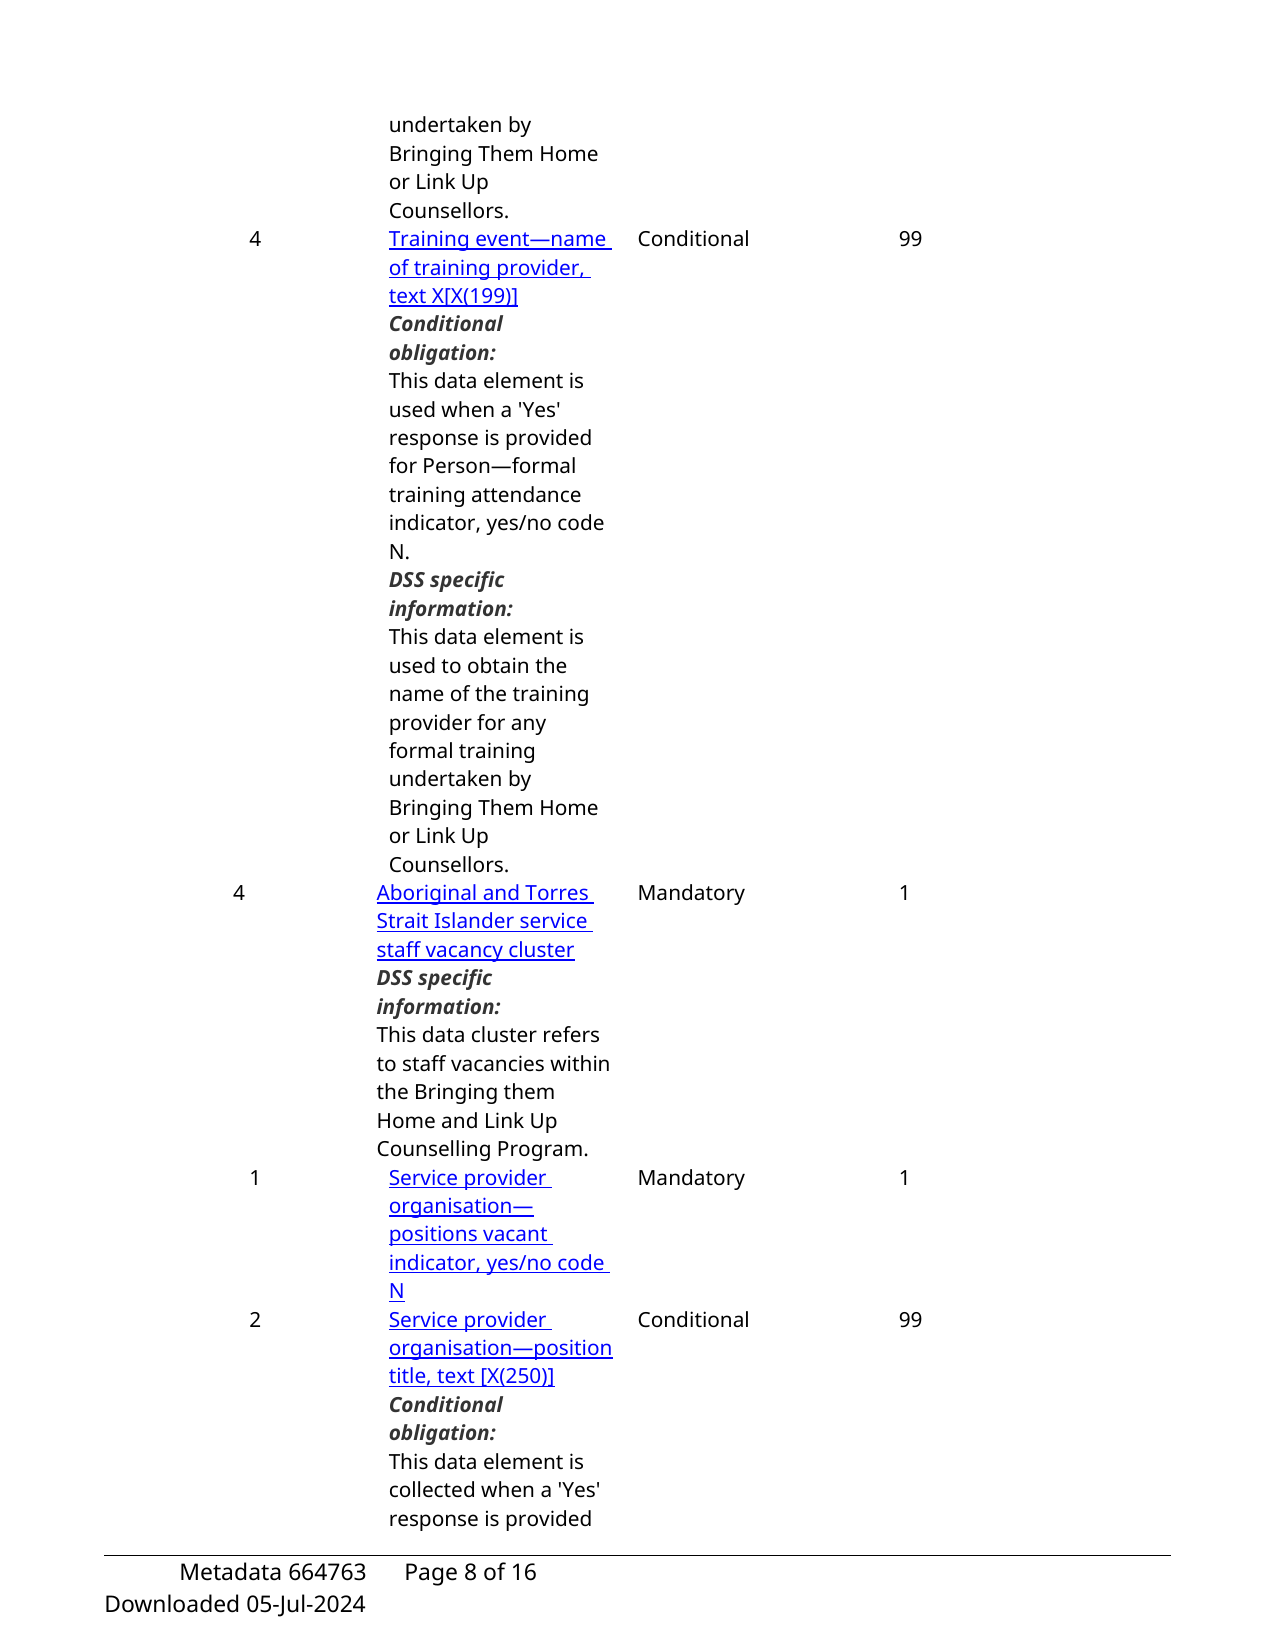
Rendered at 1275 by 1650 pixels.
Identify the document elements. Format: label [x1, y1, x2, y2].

table_cell [93, 110, 1159, 1532]
